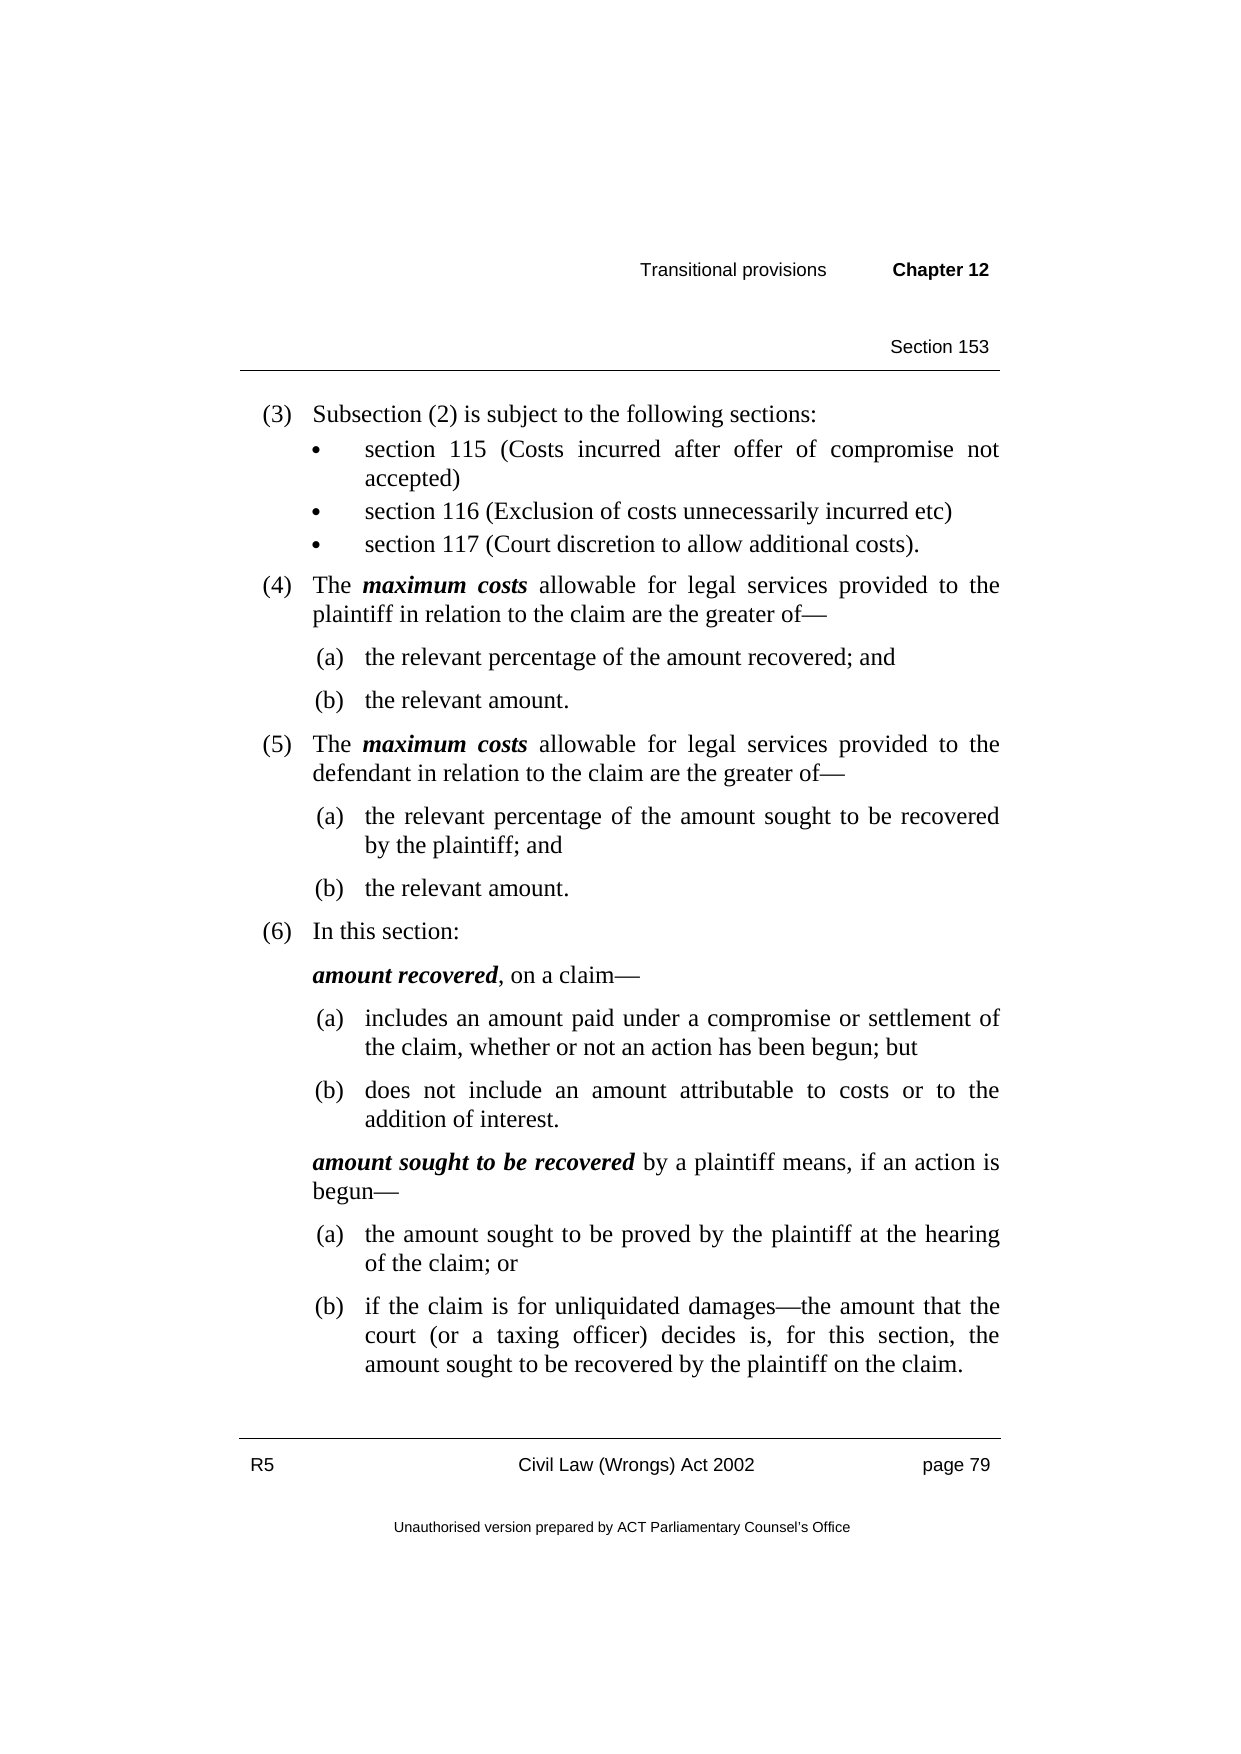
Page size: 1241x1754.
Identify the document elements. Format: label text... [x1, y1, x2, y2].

text amount recovered, on a claim— [312, 960, 1001, 988]
text (a) includes an amount paid under a compromise or settlement of the claim, whether or not an action has been begun; but [239, 1003, 1001, 1061]
text (a) the amount sought to be proved by the plaintiff at the hearing of the claim; or [239, 1219, 1001, 1277]
text (5) The maximum costs allowable for legal services provided to the defendant in relation to the claim are the greater of— [239, 729, 1001, 786]
text (4) The maximum costs allowable for legal services provided to the plaintiff in relation to the claim are the greater of— [239, 570, 1001, 628]
text (3) Subsection (2) is subject to the following sections: [239, 399, 1001, 428]
text amount sought to be recovered by a plaintiff means, if an action is begun— [312, 1147, 1001, 1205]
text (b) the relevant amount. [239, 686, 1001, 714]
text (b) if the claim is for unliquidated damages—the amount that the court (or a taxing officer) decides is, for this section, the amount sought to be recovered by the plaintiff on the claim. [239, 1291, 1001, 1378]
text (b) the relevant amount. [239, 873, 1001, 902]
text (a) the relevant percentage of the amount sought to be recovered by the plaintiff; and [239, 801, 1001, 858]
text  section 115 (Costs incurred after offer of compromise not accepted) [312, 434, 1001, 492]
text (a) the relevant percentage of the amount recovered; and [239, 642, 1001, 671]
text (b) does not include an amount attributable to costs or to the addition of interest. [239, 1075, 1001, 1133]
text  section 116 (Exclusion of costs unnecessarily incurred etc) [312, 496, 1001, 525]
text (6) In this section: [239, 916, 1001, 945]
text  section 117 (Court discretion to allow additional costs). [312, 529, 1001, 558]
